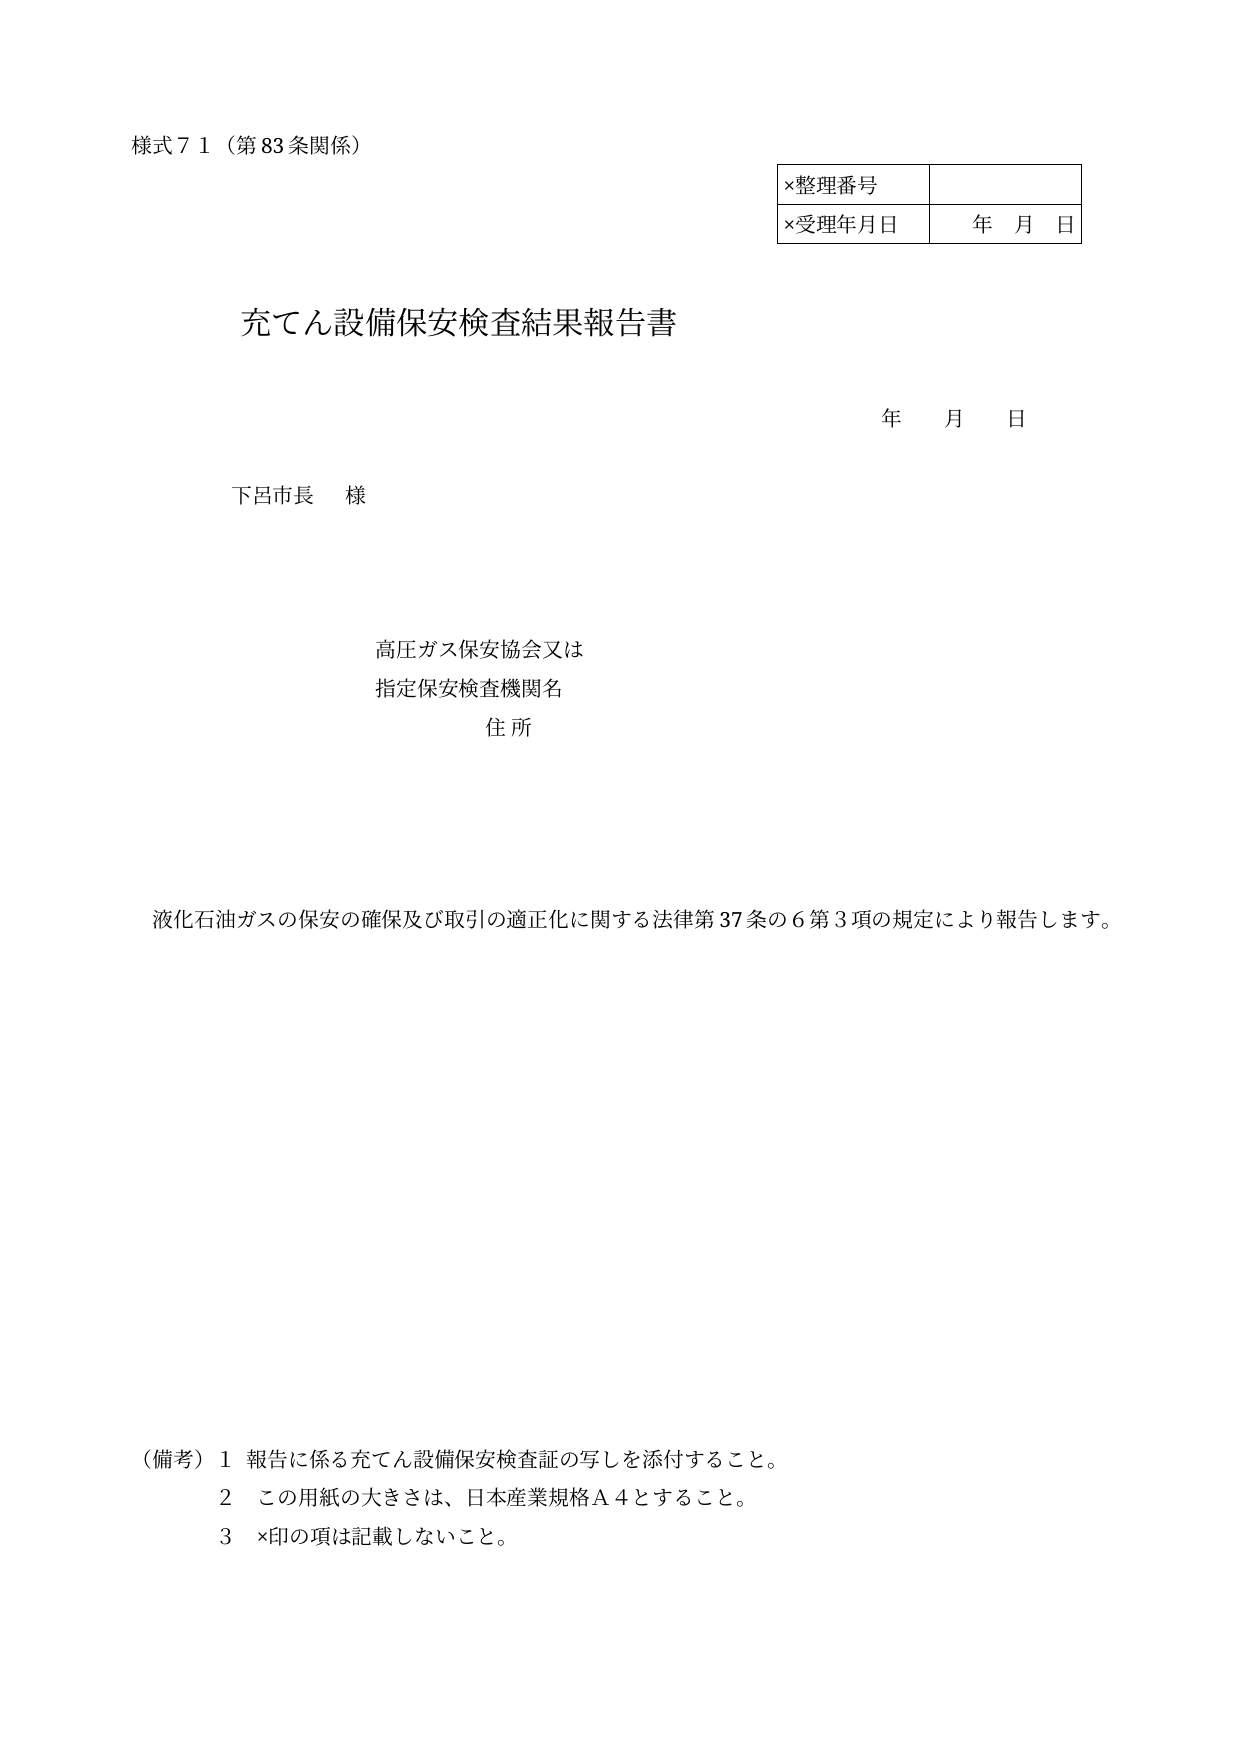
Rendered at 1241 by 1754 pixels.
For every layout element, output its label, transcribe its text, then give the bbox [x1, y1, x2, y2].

table_cell 年 月 日 [930, 205, 1081, 243]
text ２ この用紙の大きさは、日本産業規格Ａ４とすること。 [132, 1477, 1108, 1516]
text 充てん設備保安検査結果報告書 [132, 283, 1108, 360]
text 指定保安検査機関名 [132, 668, 1108, 707]
text 年 月 日 [132, 398, 1108, 437]
text 高圧ガス保安協会又は [132, 629, 1108, 668]
text 液化石油ガスの保安の確保及び取引の適正化に関する法律第37条の６第３項の規定により報告します。 [132, 899, 1108, 938]
text ３ ×印の項は記載しないこと。 [132, 1516, 1108, 1554]
table_cell ×受理年月日 [778, 205, 929, 243]
table_header [930, 165, 1081, 203]
text （備考）１ 報告に係る充てん設備保安検査証の写しを添付すること。 [132, 1439, 1108, 1477]
text 下呂市長 様 [132, 475, 1108, 514]
text 住 所 [132, 707, 1108, 745]
text 様式７１（第83条関係） [132, 125, 1108, 164]
table_header ×整理番号 [778, 165, 929, 203]
